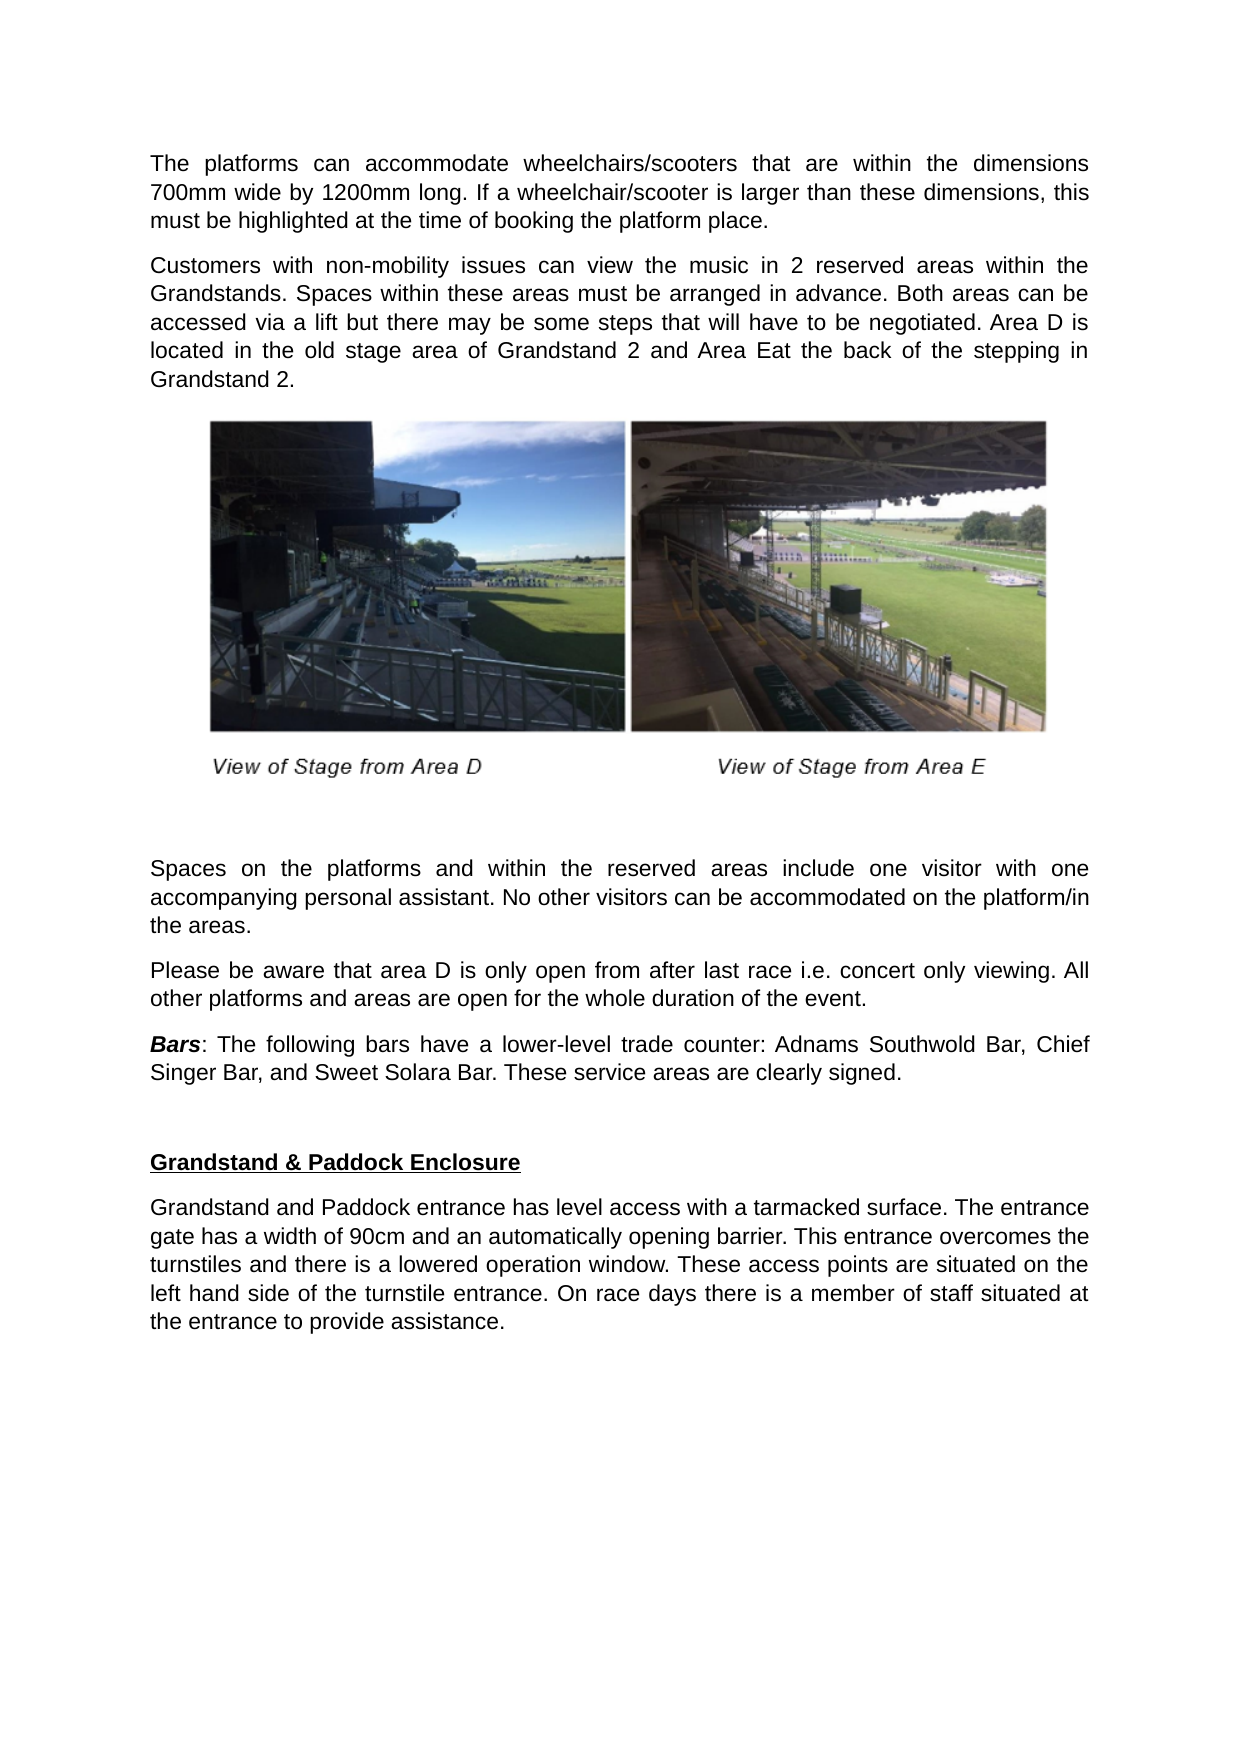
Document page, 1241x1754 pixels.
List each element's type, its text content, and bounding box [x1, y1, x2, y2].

text Please be aware that area D is only open from after last race i.e. concert only viewing. All other platforms and areas are open for the whole duration of the event. [150, 957, 1090, 1012]
text The platforms can accommodate wheelchairs/scooters that are within the dimensions 700mm wide by 1200mm long. If a wheelchair/scooter is larger than these dimensions, this must be highlighted at the time of booking the platform place. [150, 150, 1090, 233]
text Customers with non-mobility issues can view the music in 2 reserved areas within the Grandstands. Spaces within these areas must be arranged in advance. Both areas can be accessed via a lift but there may be some steps that will have to be negotiated. Area D is located in the old stage area of Grandstand 2 and Area Eat the back of the stepping in Grandstand 2. [150, 252, 1090, 392]
text Grandstand & Paddock Enclosure [150, 1149, 1090, 1176]
text Grandstand and Paddock entrance has level access with a tarmacked surface. The entrance gate has a width of 90cm and an automatically opening barrier. This entrance overcomes the turnstiles and there is a lowered operation window. These access points are situated on the left hand side of the turnstile entrance. On race days there is a member of staff situated at the entrance to provide assistance. [150, 1194, 1090, 1334]
text Bars: The following bars have a lower-level trade counter: Adnams Southwold Bar, Chief Singer Bar, and Sweet Solara Bar. These service areas are clearly signed. [150, 1031, 1090, 1085]
text Spaces on the platforms and within the reserved areas include one visitor with one accompanying personal assistant. No other visitors can be accommodated on the platform/in the areas. [150, 855, 1090, 938]
